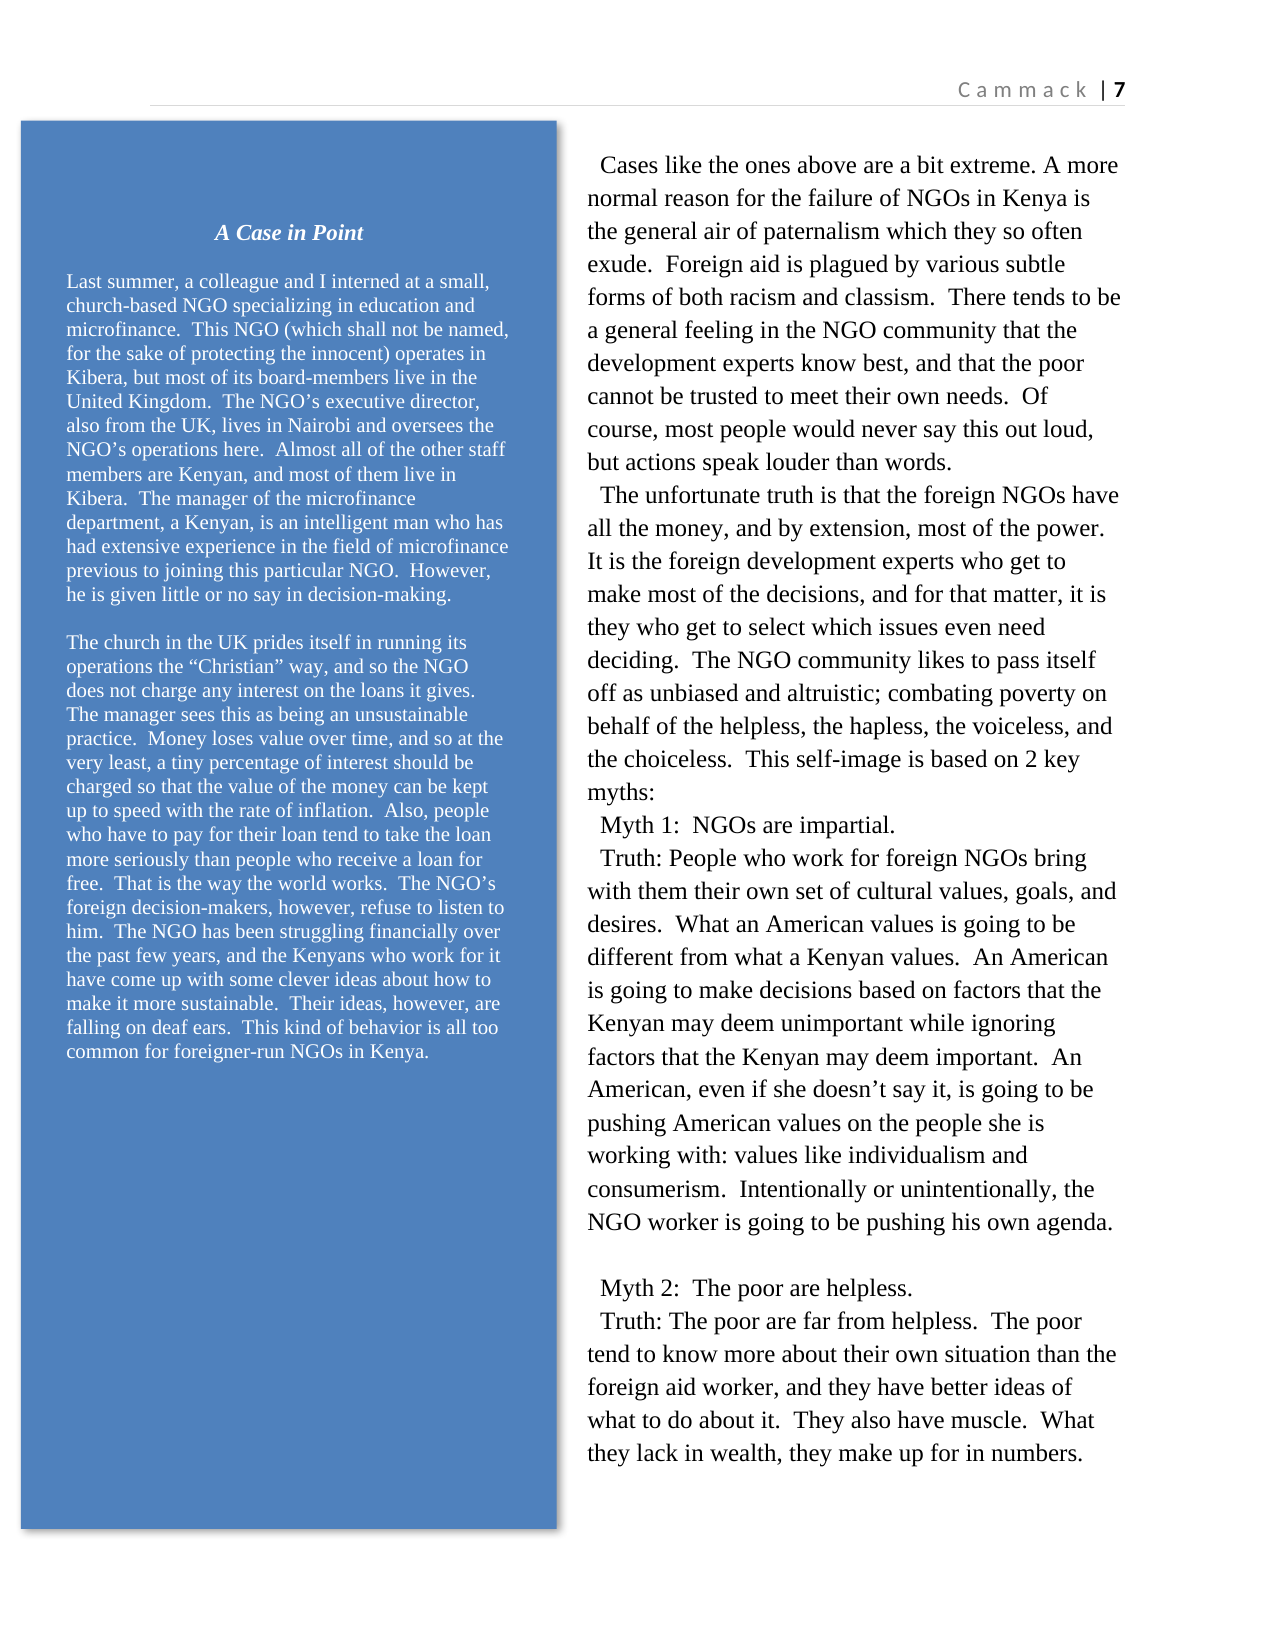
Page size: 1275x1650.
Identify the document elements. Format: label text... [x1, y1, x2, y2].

text Myth 2: The poor are helpless. [567, 1273, 1125, 1301]
text Truth: People who work for foreign NGOs bring with them their own set of cultural values, goals, and desires. What an American values is going to be different from what a Kenyan values. An American is going to make decisions based on factors that the Kenyan may deem unimportant while ignoring factors that the Kenyan may deem important. An American, even if she doesn’t say it, is going to be pushing American values on the people she is working with: values like individualism and consumerism. Intentionally or unintentionally, the NGO worker is going to be pushing his own agenda. [567, 843, 1125, 1268]
text Cases like the ones above are a bit extreme. A more normal reason for the failure of NGOs in Kenya is the general air of paternalism which they so often exude. Foreign aid is plagued by various subtle forms of both racism and classism. There tends to be a general feeling in the NGO community that the development experts know best, and that the poor cannot be trusted to meet their own needs. Of course, most people would never say this out loud, but actions speak louder than words. [567, 150, 1125, 476]
text Myth 1: NGOs are impartial. [567, 810, 1125, 839]
text Truth: The poor are far from helpless. The poor tend to know more about their own situation than the foreign aid worker, and they have better ideas of what to do about it. They also have muscle. What they lack in wealth, they make up for in numbers. [567, 1306, 1125, 1467]
text The unfortunate truth is that the foreign NGOs have all the money, and by extension, most of the power. It is the foreign development experts who get to make most of the decisions, and for that matter, it is they who get to select which issues even need deciding. The NGO community likes to pass itself off as unbiased and altruistic; combating poverty on behalf of the helpless, the hapless, the voiceless, and the choiceless. This self-image is based on 2 key myths: [567, 480, 1125, 806]
